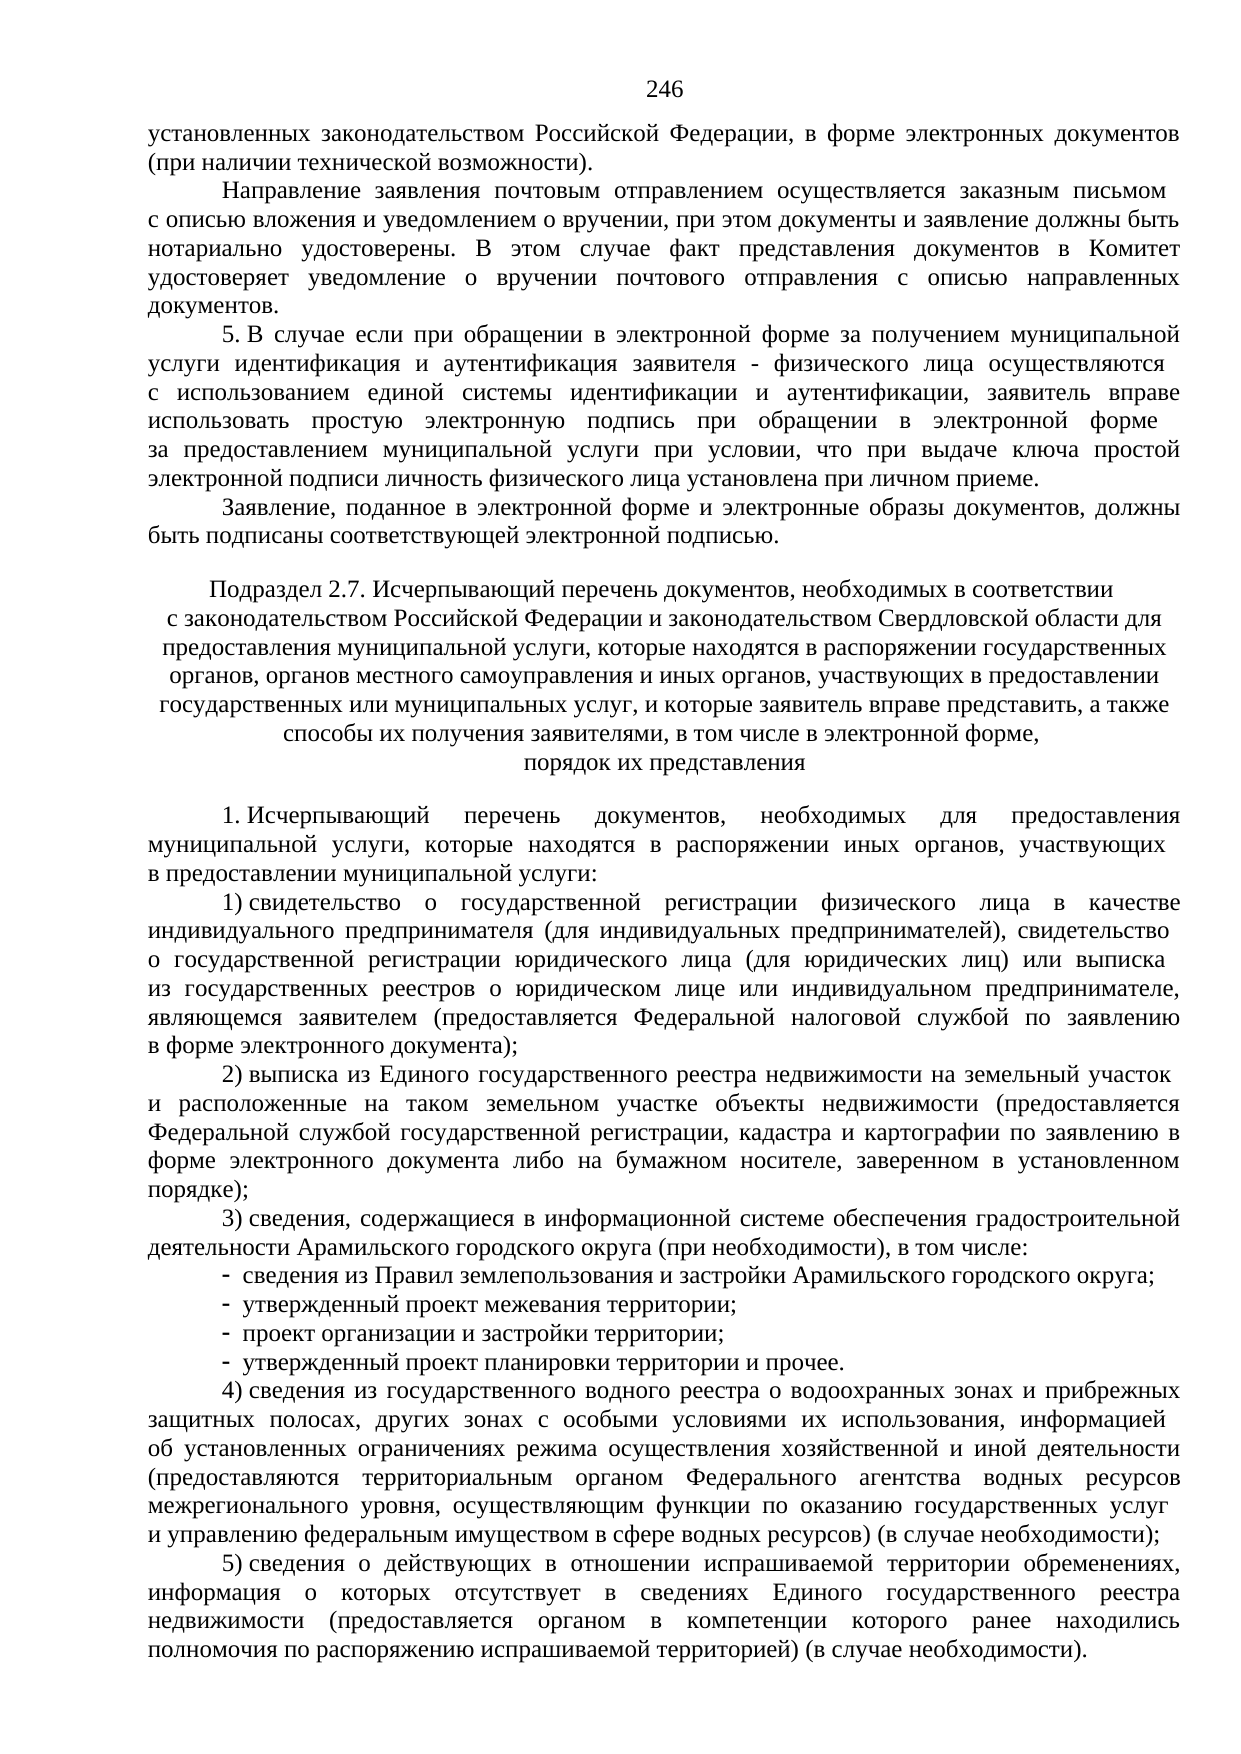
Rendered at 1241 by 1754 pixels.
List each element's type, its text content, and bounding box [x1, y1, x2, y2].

list проект организации и застройки территории; [148, 1318, 1181, 1347]
list сведения из государственного водного реестра о водоохранных зонах и прибрежных защитных полосах, других зонах с особыми условиями их использования, информацией об установленных ограничениях режима осуществления хозяйственной и иной деятельности (предоставляются территориальным органом Федерального агентства водных ресурсов межрегионального уровня, осуществляющим функции по оказанию государственных услуг и управлению федеральным имуществом в сфере водных ресурсов) (в случае необходимости); [148, 1376, 1181, 1548]
list Исчерпывающий перечень документов, необходимых для предоставления муниципальной услуги, которые находятся в распоряжении иных органов, участвующих в предоставлении муниципальной услуги: [148, 801, 1181, 887]
list сведения из Правил землепользования и застройки Арамильского городского округа; [148, 1261, 1181, 1289]
list утвержденный проект планировки территории и прочее. [148, 1347, 1181, 1376]
list выписка из Единого государственного реестра недвижимости на земельный участок и расположенные на таком земельном участке объекты недвижимости (предоставляется Федеральной службой государственной регистрации, кадастра и картографии по заявлению в форме электронного документа либо на бумажном носителе, заверенном в установленном порядке); [148, 1059, 1181, 1203]
list сведения о действующих в отношении испрашиваемой территории обременениях, информация о которых отсутствует в сведениях Единого государственного реестра недвижимости (предоставляется органом в компетенции которого ранее находились полномочия по распоряжению испрашиваемой территорией) (в случае необходимости). [148, 1548, 1181, 1663]
list В случае если при обращении в электронной форме за получением муниципальной услуги идентификация и аутентификация заявителя - физического лица осуществляются с использованием единой системы идентификации и аутентификации, заявитель вправе использовать простую электронную подпись при обращении в электронной форме за предоставлением муниципальной услуги при условии, что при выдаче ключа простой электронной подписи личность физического лица установлена при личном приеме. [148, 319, 1181, 492]
text Направление заявления почтовым отправлением осуществляется заказным письмом с описью вложения и уведомлением о вручении, при этом документы и заявление должны быть нотариально удостоверены. В этом случае факт представления документов в Комитет удостоверяет уведомление о вручении почтового отправления с описью направленных документов. [148, 176, 1181, 319]
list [148, 118, 1181, 176]
list свидетельство о государственной регистрации физического лица в качестве индивидуального предпринимателя (для индивидуальных предпринимателей), свидетельство о государственной регистрации юридического лица (для юридических лиц) или выписка из государственных реестров о юридическом лице или индивидуальном предпринимателе, являющемся заявителем (предоставляется Федеральной налоговой службой по заявлению в форме электронного документа); [148, 887, 1181, 1059]
text Заявление, поданное в электронной форме и электронные образы документов, должны быть подписаны соответствующей электронной подписью. [148, 492, 1181, 549]
list утвержденный проект межевания территории; [148, 1289, 1181, 1318]
list сведения, содержащиеся в информационной системе обеспечения градостроительной деятельности Арамильского городского округа (при необходимости), в том числе: [148, 1203, 1181, 1261]
subtitle Исчерпывающий перечень документов, необходимых в соответствии с законодательством Российской Федерации и законодательством Свердловской области для предоставления муниципальной услуги, которые находятся в распоряжении государственных органов, органов местного самоуправления и иных органов, участвующих в предоставлении государственных или муниципальных услуг, и которые заявитель вправе представить, а также способы их получения заявителями, в том числе в электронной форме, порядок их представления [148, 574, 1181, 776]
